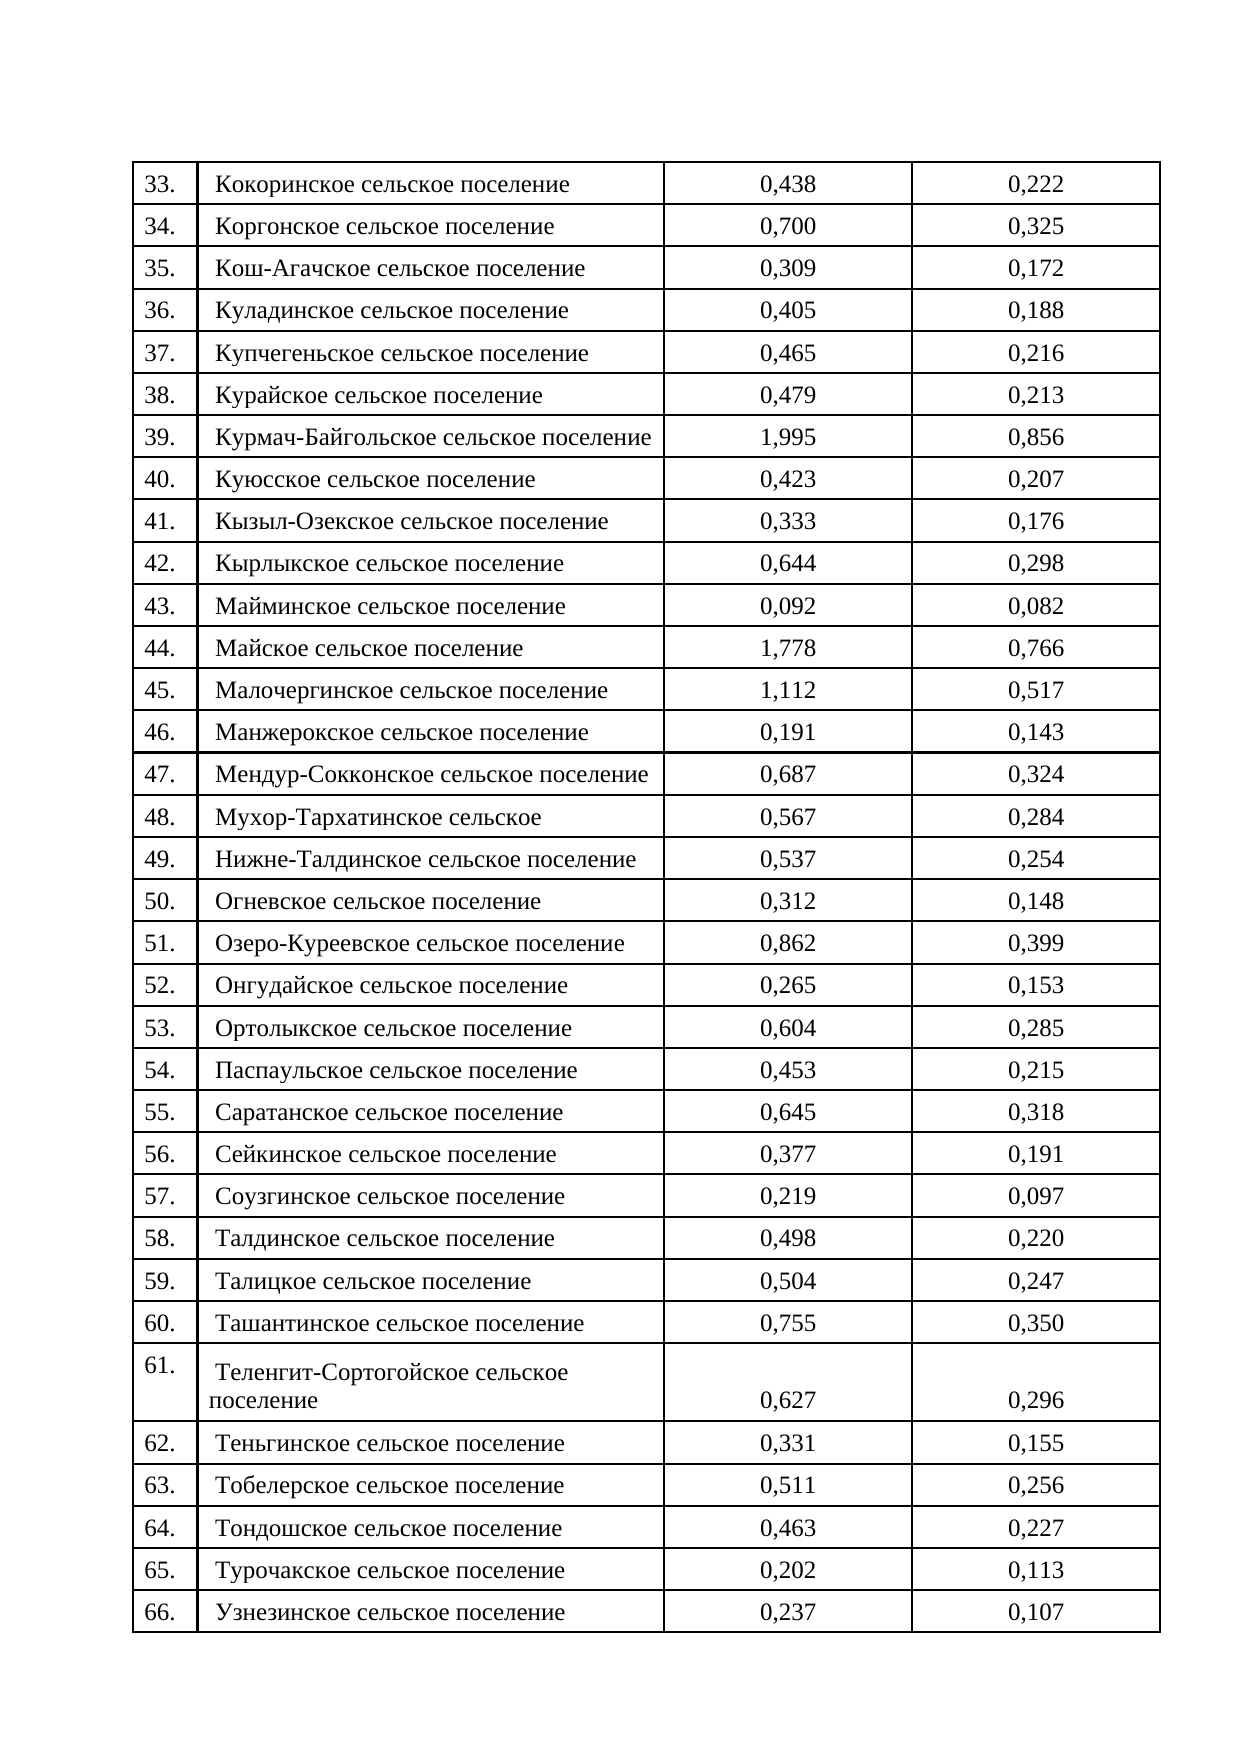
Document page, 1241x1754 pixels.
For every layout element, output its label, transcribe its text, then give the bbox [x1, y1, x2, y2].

table_cell 0,219 [665, 1175, 911, 1216]
table_cell Манжерокское сельское поселение [199, 711, 663, 751]
table_cell 0,318 [913, 1091, 1159, 1131]
table_cell Курмач-Байгольское сельское поселение [199, 416, 663, 456]
table_cell Тондошское сельское поселение [199, 1507, 663, 1547]
table_cell 0,247 [913, 1260, 1159, 1300]
table_cell Тобелерское сельское поселение [199, 1465, 663, 1504]
table_cell 0,604 [665, 1007, 911, 1047]
table_cell 36. [134, 290, 196, 329]
table_cell 0,453 [665, 1049, 911, 1089]
table_cell 0,172 [913, 247, 1159, 287]
table_cell 0,399 [913, 922, 1159, 962]
table_cell 0,687 [665, 754, 911, 794]
table_cell 0,216 [913, 332, 1159, 372]
table_cell 66. [134, 1591, 196, 1631]
table_cell 59. [134, 1260, 196, 1300]
table_cell Коргонское сельское поселение [199, 205, 663, 245]
table_cell 0,082 [913, 585, 1159, 625]
table_cell 1,995 [665, 416, 911, 456]
table_cell Сейкинское сельское поселение [199, 1133, 663, 1173]
table_cell 0,511 [665, 1465, 911, 1504]
table_cell Турочакское сельское поселение [199, 1549, 663, 1589]
table_cell 44. [134, 627, 196, 667]
table_cell 37. [134, 332, 196, 372]
table_cell 0,479 [665, 374, 911, 414]
table_cell Курайское сельское поселение [199, 374, 663, 414]
table_cell 39. [134, 416, 196, 456]
table_cell 0,202 [665, 1549, 911, 1589]
table_cell 0,213 [913, 374, 1159, 414]
table_cell 0,438 [665, 163, 911, 203]
table_cell 64. [134, 1507, 196, 1547]
table_cell Ортолыкское сельское поселение [199, 1007, 663, 1047]
table_cell 38. [134, 374, 196, 414]
table_cell 0,256 [913, 1465, 1159, 1504]
table_cell 0,265 [665, 965, 911, 1004]
table_cell Онгудайское сельское поселение [199, 965, 663, 1004]
table_cell 0,309 [665, 247, 911, 287]
table_cell 1,112 [665, 669, 911, 709]
table_cell 0,227 [913, 1507, 1159, 1547]
table_cell 0,254 [913, 838, 1159, 878]
table_cell 54. [134, 1049, 196, 1089]
table_cell 53. [134, 1007, 196, 1047]
table_cell 0,567 [665, 796, 911, 836]
table_cell 35. [134, 247, 196, 287]
table_cell Мухор-Тархатинское сельское поселение [199, 796, 663, 836]
table_cell Огневское сельское поселение [199, 880, 663, 920]
table_cell 48. [134, 796, 196, 836]
table_cell Теленгит-Сортогойское сельское поселение [199, 1344, 663, 1420]
table_cell 61. [134, 1344, 196, 1420]
table_cell 0,148 [913, 880, 1159, 920]
table_cell Соузгинское сельское поселение [199, 1175, 663, 1216]
table_cell 0,113 [913, 1549, 1159, 1589]
table_cell Куюсское сельское поселение [199, 458, 663, 498]
table_cell 0,207 [913, 458, 1159, 498]
table_cell 41. [134, 500, 196, 541]
table_cell Малочергинское сельское поселение [199, 669, 663, 709]
table_cell 0,700 [665, 205, 911, 245]
table_cell 0,285 [913, 1007, 1159, 1047]
table_cell 0,350 [913, 1302, 1159, 1342]
table_cell Нижне-Талдинское сельское поселение [199, 838, 663, 878]
table_cell 0,153 [913, 965, 1159, 1004]
table_cell Кокоринское сельское поселение [199, 163, 663, 203]
table_cell Ташантинское сельское поселение [199, 1302, 663, 1342]
table_cell 0,296 [913, 1344, 1159, 1420]
table_cell Талдинское сельское поселение [199, 1218, 663, 1258]
table_cell 0,463 [665, 1507, 911, 1547]
table_cell 58. [134, 1218, 196, 1258]
table_cell 0,298 [913, 543, 1159, 583]
table_cell Майское сельское поселение [199, 627, 663, 667]
table_cell 0,537 [665, 838, 911, 878]
table_cell 0,191 [913, 1133, 1159, 1173]
table_cell 42. [134, 543, 196, 583]
table_cell 0,331 [665, 1422, 911, 1462]
table_cell 47. [134, 754, 196, 794]
table_cell Озеро-Куреевское сельское поселение [199, 922, 663, 962]
table_cell 0,755 [665, 1302, 911, 1342]
table_cell 43. [134, 585, 196, 625]
table_cell Майминское сельское поселение [199, 585, 663, 625]
table_cell Кызыл-Озекское сельское поселение [199, 500, 663, 541]
table_cell 0,498 [665, 1218, 911, 1258]
table_cell 0,191 [665, 711, 911, 751]
table_cell 50. [134, 880, 196, 920]
table_cell 0,143 [913, 711, 1159, 751]
table_cell 0,284 [913, 796, 1159, 836]
table_cell 0,504 [665, 1260, 911, 1300]
table_cell 0,645 [665, 1091, 911, 1131]
table_cell 62. [134, 1422, 196, 1462]
table_cell Куладинское сельское поселение [199, 290, 663, 329]
table_cell 0,215 [913, 1049, 1159, 1089]
table_cell 51. [134, 922, 196, 962]
table_cell 0,377 [665, 1133, 911, 1173]
table_cell 0,188 [913, 290, 1159, 329]
table_cell 0,333 [665, 500, 911, 541]
table_cell 0,312 [665, 880, 911, 920]
table_cell Талицкое сельское поселение [199, 1260, 663, 1300]
table_cell 49. [134, 838, 196, 878]
table_cell 0,237 [665, 1591, 911, 1631]
table_cell Мендур-Сокконское сельское поселение [199, 754, 663, 794]
table_cell Узнезинское сельское поселение [199, 1591, 663, 1631]
table_cell 57. [134, 1175, 196, 1216]
table_cell 46. [134, 711, 196, 751]
table_cell 0,644 [665, 543, 911, 583]
table_cell 33. [134, 163, 196, 203]
table_cell 0,517 [913, 669, 1159, 709]
table_cell Купчегеньское сельское поселение [199, 332, 663, 372]
table_cell 0,423 [665, 458, 911, 498]
table_cell Саратанское сельское поселение [199, 1091, 663, 1131]
table_cell 60. [134, 1302, 196, 1342]
table_cell 45. [134, 669, 196, 709]
table_cell 1,778 [665, 627, 911, 667]
table_cell 0,856 [913, 416, 1159, 456]
table_cell 63. [134, 1465, 196, 1504]
table_cell 0,324 [913, 754, 1159, 794]
table_cell 52. [134, 965, 196, 1004]
table_cell 0,627 [665, 1344, 911, 1420]
table_cell 0,176 [913, 500, 1159, 541]
table_cell 0,222 [913, 163, 1159, 203]
table_cell 0,107 [913, 1591, 1159, 1631]
table_cell 40. [134, 458, 196, 498]
table_cell 0,465 [665, 332, 911, 372]
table_cell 55. [134, 1091, 196, 1131]
table_cell Паспаульское сельское поселение [199, 1049, 663, 1089]
table_cell 0,405 [665, 290, 911, 329]
table_cell 0,766 [913, 627, 1159, 667]
table_cell Кырлыкское сельское поселение [199, 543, 663, 583]
table_cell 0,325 [913, 205, 1159, 245]
table_cell 0,092 [665, 585, 911, 625]
table_cell 0,155 [913, 1422, 1159, 1462]
table_cell 0,097 [913, 1175, 1159, 1216]
table_cell Кош-Агачское сельское поселение [199, 247, 663, 287]
table_cell 0,220 [913, 1218, 1159, 1258]
table_cell 0,862 [665, 922, 911, 962]
table_cell 56. [134, 1133, 196, 1173]
table_cell 34. [134, 205, 196, 245]
table_cell 65. [134, 1549, 196, 1589]
table_cell Теньгинское сельское поселение [199, 1422, 663, 1462]
